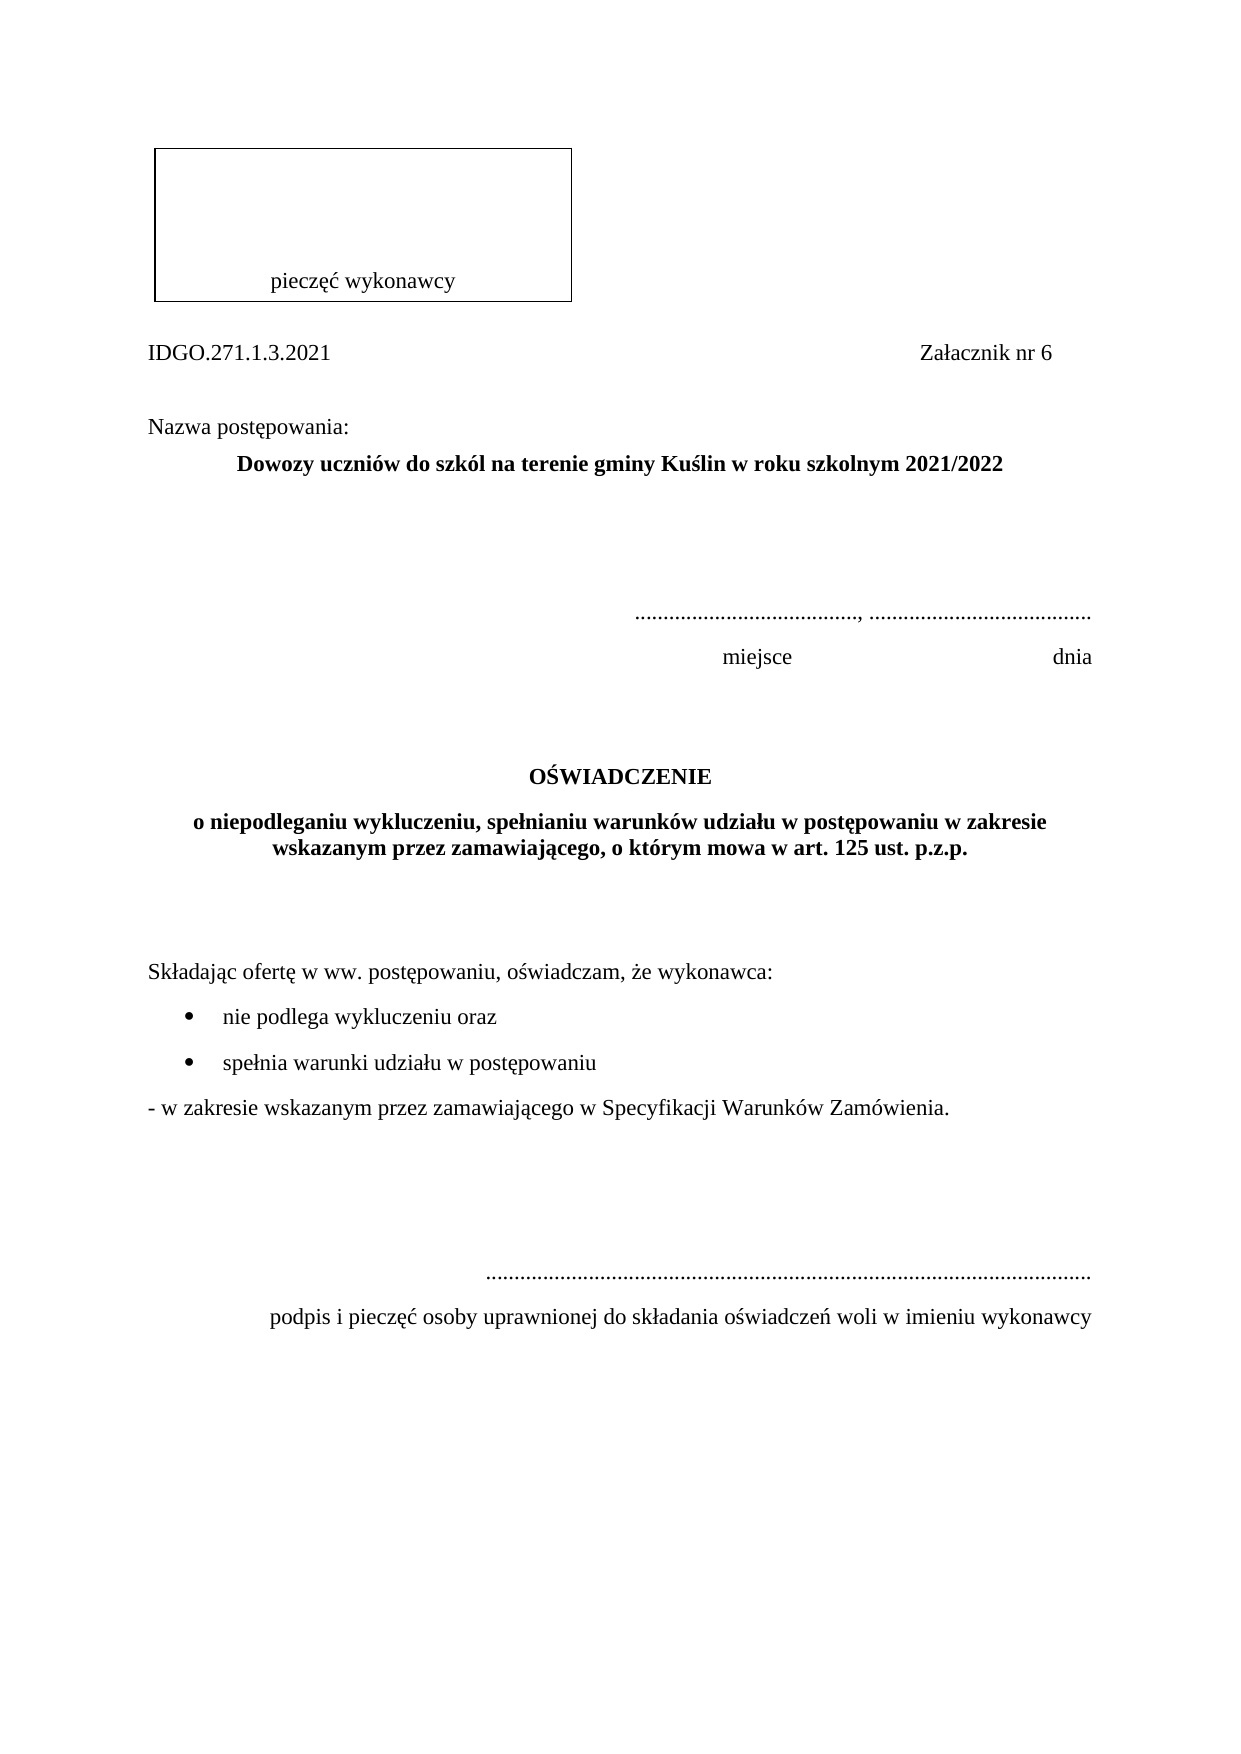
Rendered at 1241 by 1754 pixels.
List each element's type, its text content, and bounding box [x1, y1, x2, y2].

text - w zakresie wskazanym przez zamawiającego w Specyfikacji Warunków Zamówienia. [148, 1094, 1092, 1120]
text IDGO.271.1.3.2021 Załacznik nr 6 [148, 339, 1092, 365]
text Składając ofertę w ww. postępowaniu, oświadczam, że wykonawca: [148, 958, 1092, 985]
table_header pieczęć wykonawcy [156, 149, 571, 301]
text .......................................................................................................... [148, 1258, 1092, 1284]
list spełnia warunki udziału w postępowaniu [185, 1048, 1092, 1075]
text OŚWIADCZENIE [148, 763, 1092, 789]
text miejsce dnia [148, 643, 1092, 670]
text podpis i pieczęć osoby uprawnionej do składania oświadczeń woli w imieniu wykonawcy [148, 1303, 1092, 1329]
list nie podlega wykluczeniu oraz [185, 1003, 1092, 1030]
text Nazwa postępowania: [148, 413, 1092, 439]
text ......................................., ....................................... [148, 598, 1092, 625]
text Dowozy uczniów do szkól na terenie gminy Kuślin w roku szkolnym 2021/2022 [148, 450, 1092, 476]
